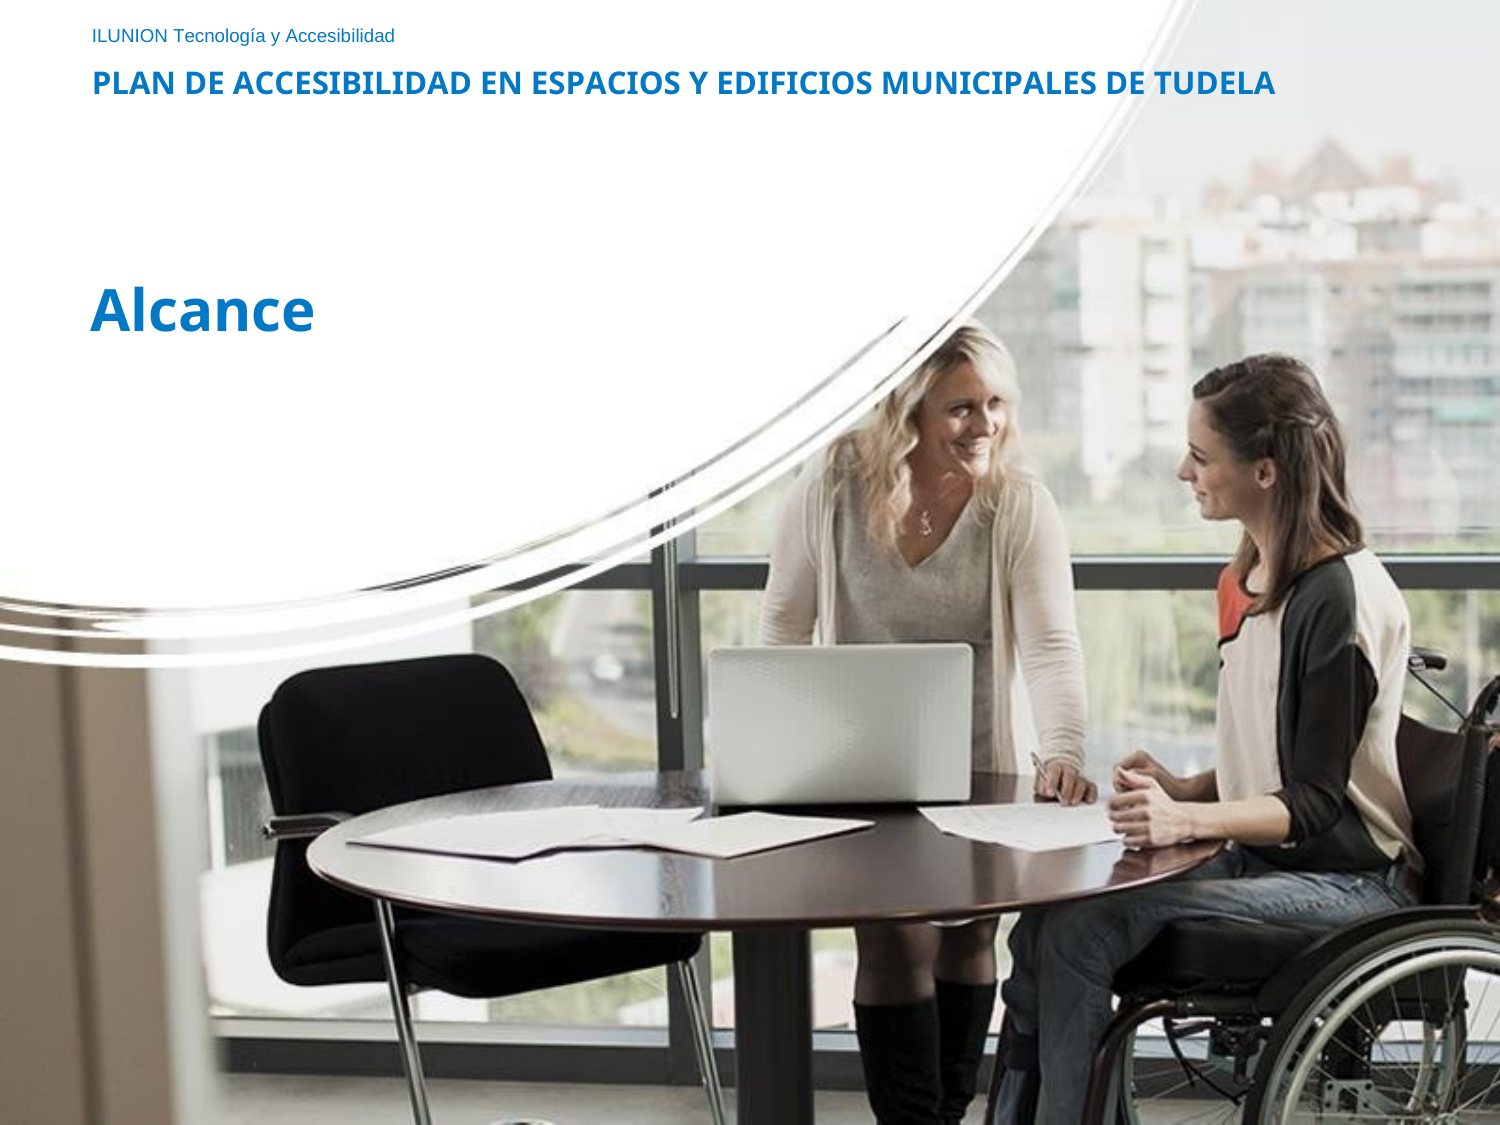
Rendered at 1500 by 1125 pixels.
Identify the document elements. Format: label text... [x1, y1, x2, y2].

text ILUNION Tecnología y Accesibilidad [92, 25, 1500, 47]
picture [0, 0, 1500, 1125]
subtitle Alcance [90, 277, 1500, 345]
text PLAN DE ACCESIBILIDAD EN ESPACIOS Y EDIFICIOS MUNICIPALES DE TUDELA [92, 61, 1500, 104]
